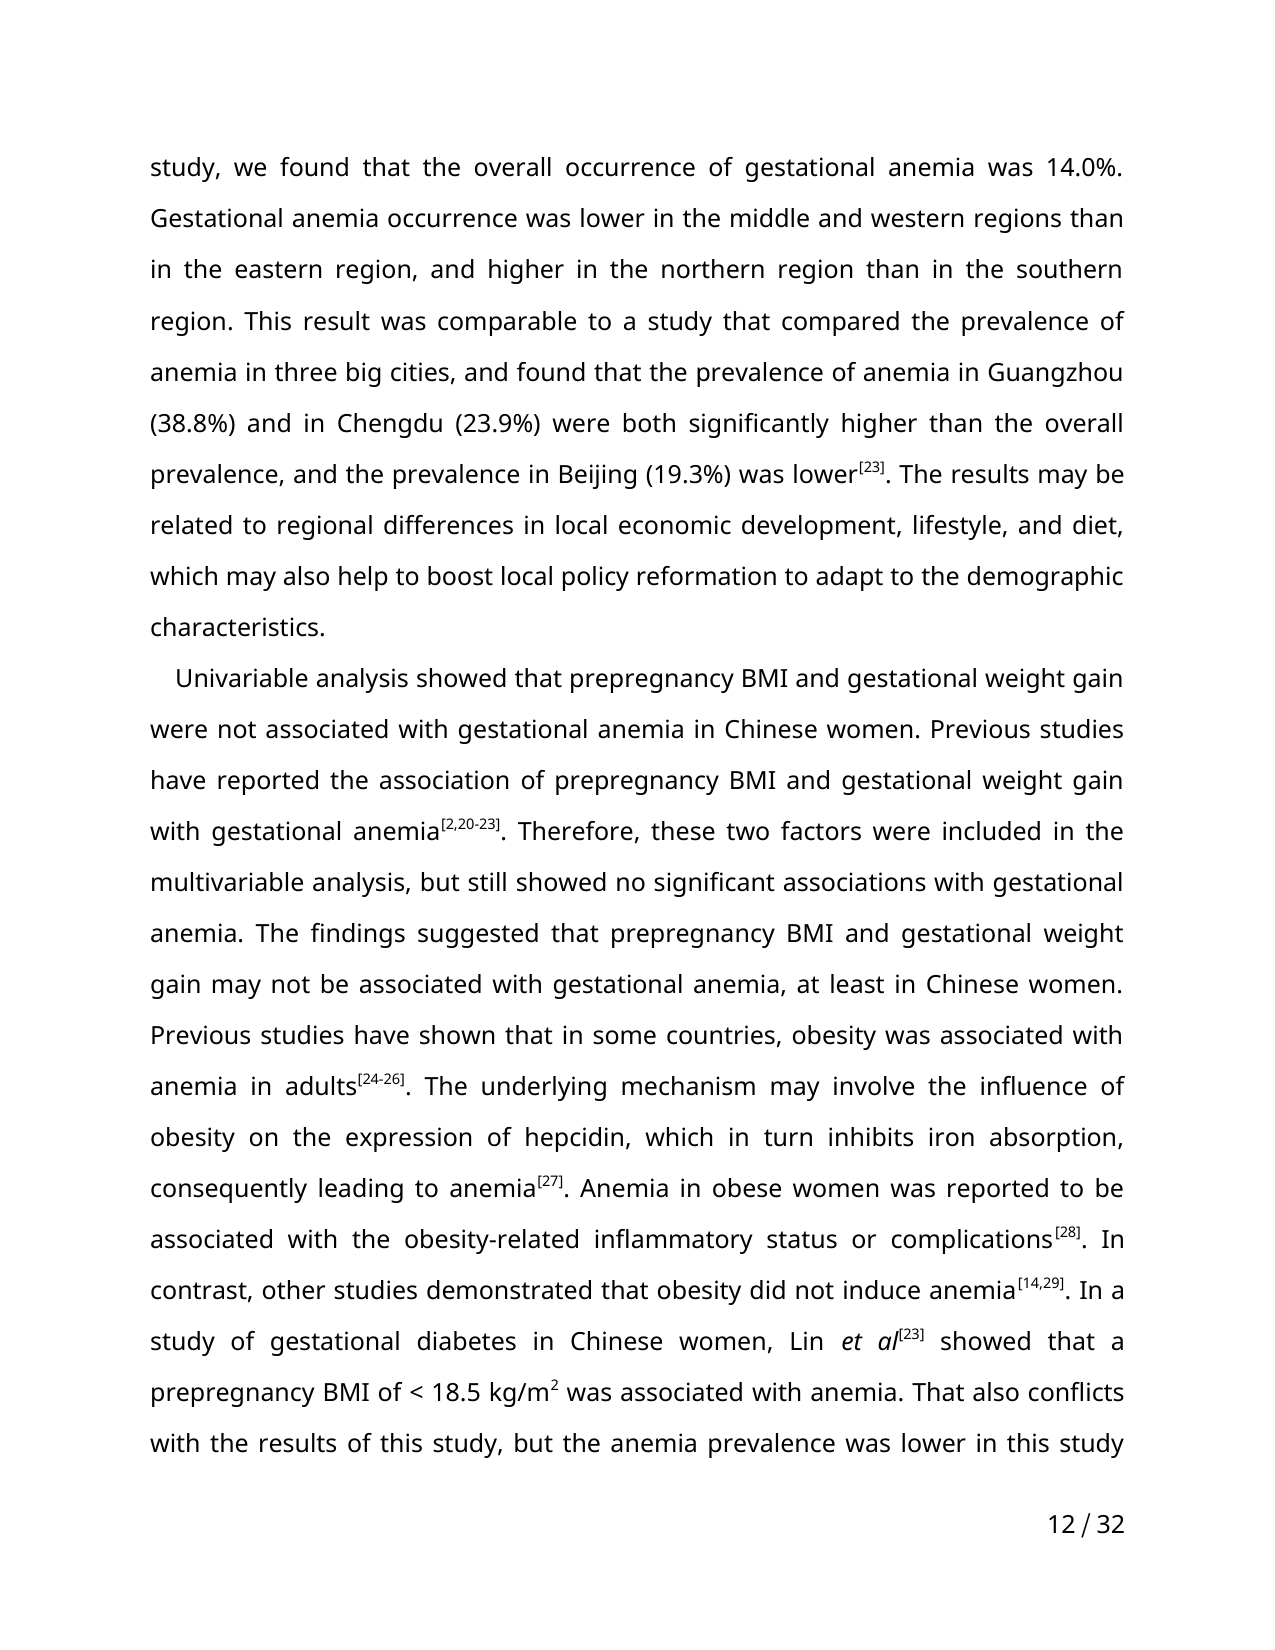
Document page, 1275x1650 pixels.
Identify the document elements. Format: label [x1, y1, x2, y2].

text [150, 660, 1125, 1460]
text [150, 150, 1125, 643]
